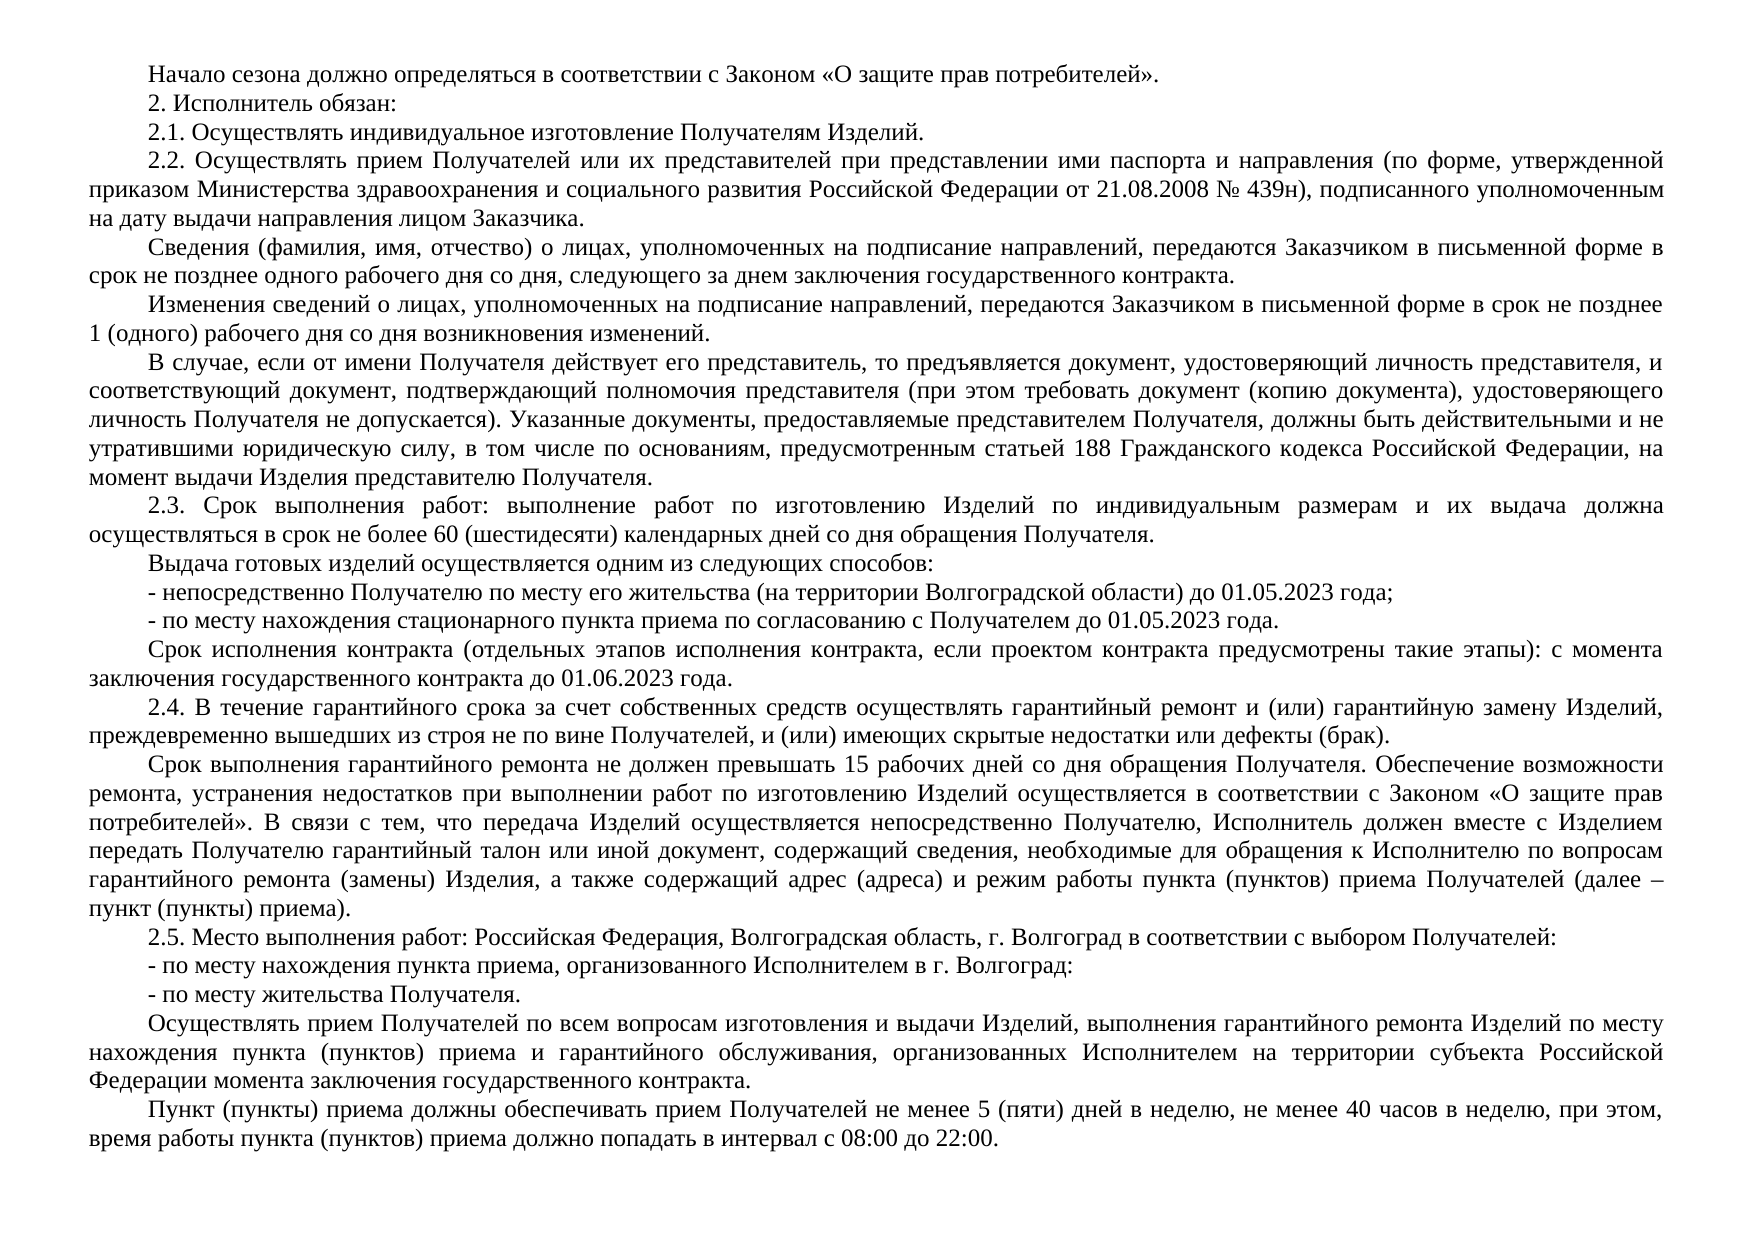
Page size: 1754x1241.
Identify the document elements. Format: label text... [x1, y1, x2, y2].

text 2. Исполнитель обязан: [89, 88, 1665, 117]
text - по месту нахождения стационарного пункта приема по согласованию с Получателем до 01.05.2023 года. [89, 605, 1665, 634]
text Срок выполнения гарантийного ремонта не должен превышать 15 рабочих дней со дня обращения Получателя. Обеспечение возможности ремонта, устранения недостатков при выполнении работ по изготовлению Изделий осуществляется в соответствии с Законом «О защите прав потребителей». В связи с тем, что передача Изделий осуществляется непосредственно Получателю, Исполнитель должен вместе с Изделием передать Получателю гарантийный талон или иной документ, содержащий сведения, необходимые для обращения к Исполнителю по вопросам гарантийного ремонта (замены) Изделия, а также содержащий адрес (адреса) и режим работы пункта (пунктов) приема Получателей (далее – пункт (пункты) приема). [89, 749, 1665, 922]
text 2.2. Осуществлять прием Получателей или их представителей при представлении ими паспорта и направления (по форме, утвержденной приказом Министерства здравоохранения и социального развития Российской Федерации от 21.08.2008 № 439н), подписанного уполномоченным на дату выдачи направления лицом Заказчика. [89, 145, 1665, 232]
text 2.4. В течение гарантийного срока за счет собственных средств осуществлять гарантийный ремонт и (или) гарантийную замену Изделий, преждевременно вышедших из строя не по вине Получателей, и (или) имеющих скрытые недостатки или дефекты (брак). [89, 692, 1665, 749]
text Сведения (фамилия, имя, отчество) о лицах, уполномоченных на подписание направлений, передаются Заказчиком в письменной форме в срок не позднее одного рабочего дня со дня, следующего за днем заключения государственного контракта. [89, 232, 1665, 289]
text Пункт (пункты) приема должны обеспечивать прием Получателей не менее 5 (пяти) дней в неделю, не менее 40 часов в неделю, при этом, время работы пункта (пунктов) приема должно попадать в интервал с 08:00 до 22:00. [89, 1094, 1665, 1152]
text Выдача готовых изделий осуществляется одним из следующих способов: [89, 548, 1665, 577]
text Осуществлять прием Получателей по всем вопросам изготовления и выдачи Изделий, выполнения гарантийного ремонта Изделий по месту нахождения пункта (пунктов) приема и гарантийного обслуживания, организованных Исполнителем на территории субъекта Российской Федерации момента заключения государственного контракта. [89, 1008, 1665, 1094]
text Срок исполнения контракта (отдельных этапов исполнения контракта, если проектом контракта предусмотрены такие этапы): с момента заключения государственного контракта до 01.06.2023 года. [89, 634, 1665, 692]
text 2.3. Срок выполнения работ: выполнение работ по изготовлению Изделий по индивидуальным размерам и их выдача должна осуществляться в срок не более 60 (шестидесяти) календарных дней со дня обращения Получателя. [89, 490, 1665, 548]
text - по месту жительства Получателя. [89, 979, 1665, 1008]
text 2.5. Место выполнения работ: Российская Федерация, Волгоградская область, г. Волгоград в соответствии с выбором Получателей: [89, 922, 1665, 950]
text Начало сезона должно определяться в соответствии с Законом «О защите прав потребителей». [89, 59, 1665, 88]
text 2.1. Осуществлять индивидуальное изготовление Получателям Изделий. [89, 117, 1665, 145]
text - непосредственно Получателю по месту его жительства (на территории Волгоградской области) до 01.05.2023 года; [89, 577, 1665, 605]
text - по месту нахождения пункта приема, организованного Исполнителем в г. Волгоград: [89, 950, 1665, 979]
text Изменения сведений о лицах, уполномоченных на подписание направлений, передаются Заказчиком в письменной форме в срок не позднее 1 (одного) рабочего дня со дня возникновения изменений. [89, 289, 1665, 347]
text В случае, если от имени Получателя действует его представитель, то предъявляется документ, удостоверяющий личность представителя, и соответствующий документ, подтверждающий полномочия представителя (при этом требовать документ (копию документа), удостоверяющего личность Получателя не допускается). Указанные документы, предоставляемые представителем Получателя, должны быть действительными и не утратившими юридическую силу, в том числе по основаниям, предусмотренным статьей 188 Гражданского кодекса Российской Федерации, на момент выдачи Изделия представителю Получателя. [89, 347, 1665, 490]
